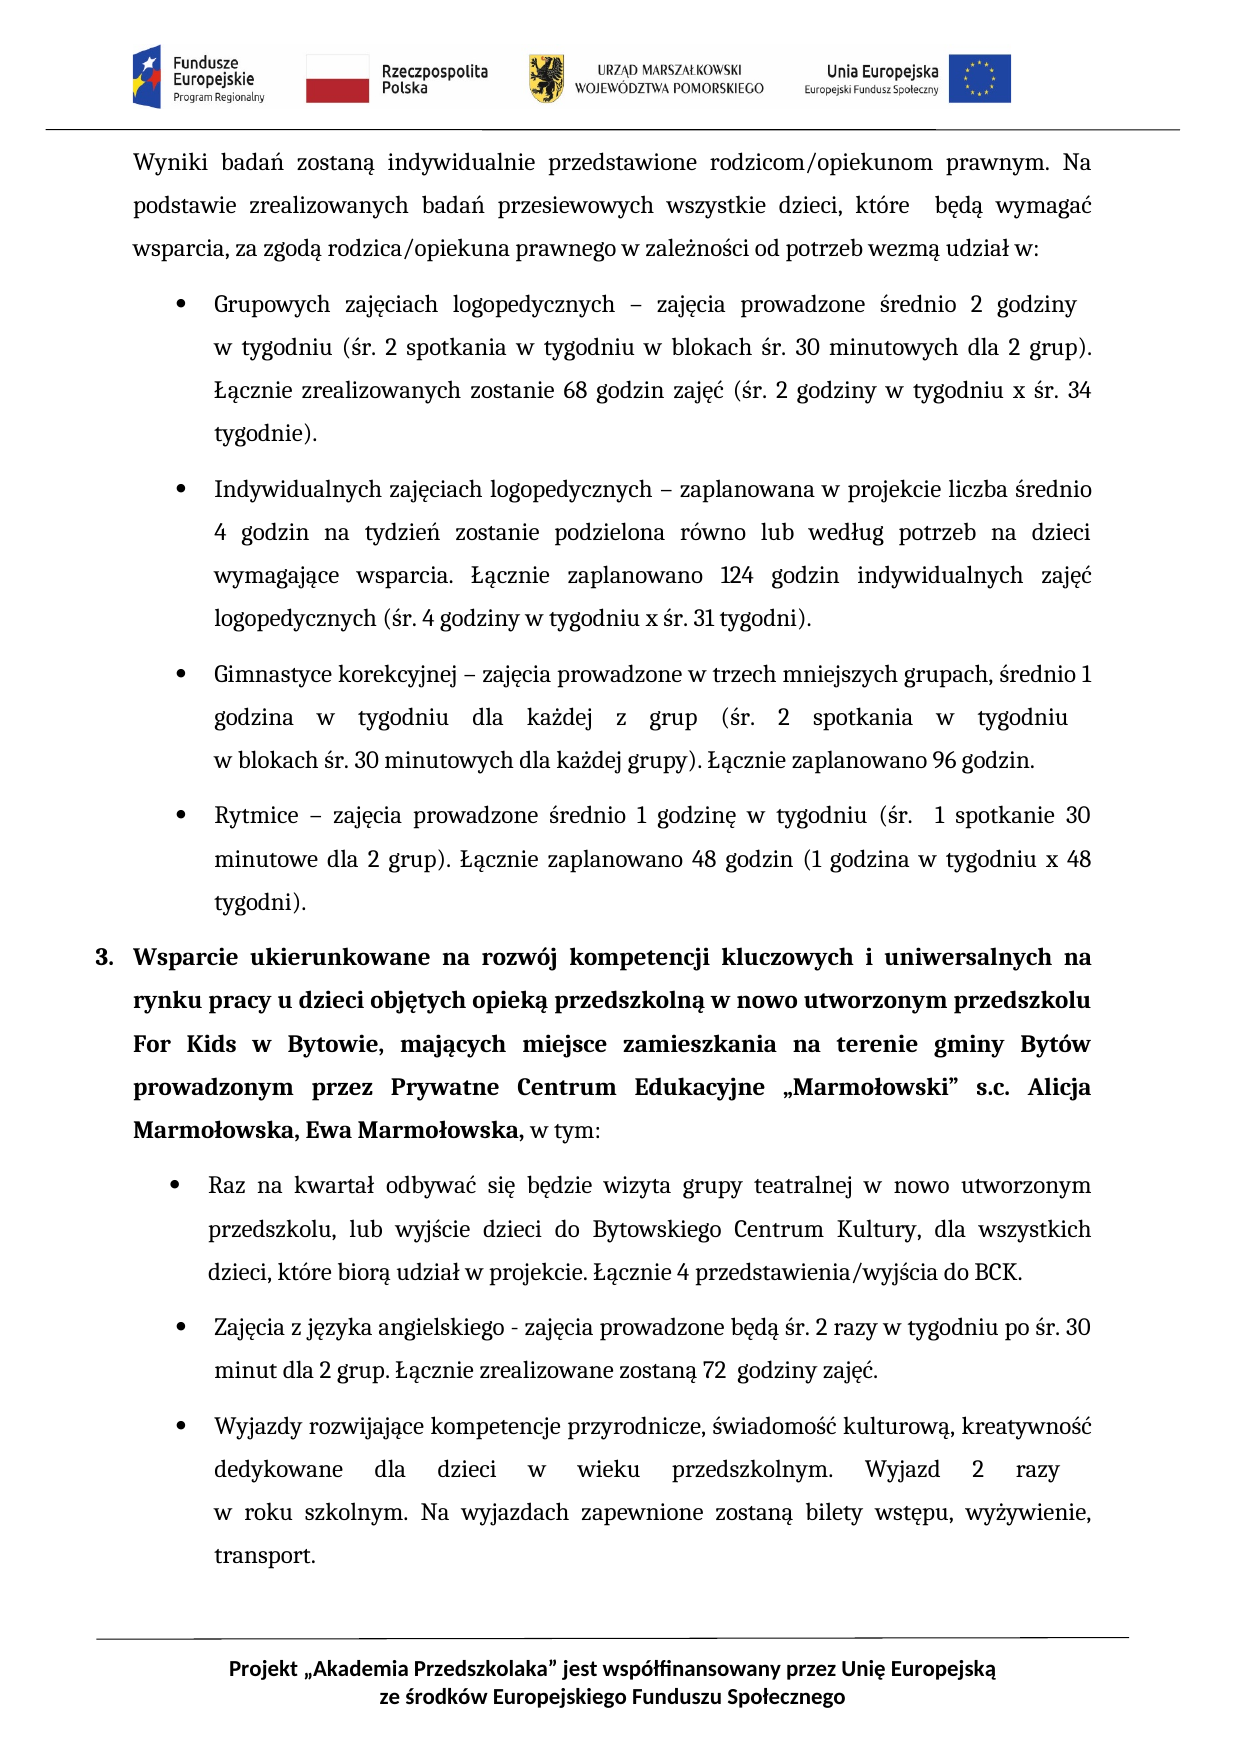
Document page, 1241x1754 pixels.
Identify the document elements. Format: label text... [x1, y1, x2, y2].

list Rytmice – zajęcia prowadzone średnio 1 godzinę w tygodniu (śr. 1 spotkanie 30 minutowe dla 2 grup). Łącznie zaplanowano 48 godzin (1 godzina w tygodniu x 48 tygodni). [177, 801, 1093, 916]
list Grupowych zajęciach logopedycznych – zajęcia prowadzone średnio 2 godziny w tygodniu (śr. 2 spotkania w tygodniu w blokach śr. 30 minutowych dla 2 grup). Łącznie zrealizowanych zostanie 68 godzin zajęć (śr. 2 godziny w tygodniu x śr. 34 tygodnie). [177, 289, 1093, 448]
list Gimnastyce korekcyjnej – zajęcia prowadzone w trzech mniejszych grupach, średnio 1 godzina w tygodniu dla każdej z grup (śr. 2 spotkania w tygodniu w blokach śr. 30 minutowych dla każdej grupy). Łącznie zaplanowano 96 godzin. [177, 659, 1093, 774]
list Indywidualnych zajęciach logopedycznych – zaplanowana w projekcie liczba średnio 4 godzin na tydzień zostanie podzielona równo lub według potrzeb na dzieci wymagające wsparcia. Łącznie zaplanowano 124 godzin indywidualnych zajęć logopedycznych (śr. 4 godziny w tygodniu x śr. 31 tygodni). [177, 474, 1093, 633]
list Wsparcie ukierunkowane na rozwój kompetencji kluczowych i uniwersalnych na rynku pracy u dzieci objętych opieką przedszkolną w nowo utworzonym przedszkolu For Kids w Bytowie, mających miejsce zamieszkania na terenie gminy Bytów prowadzonym przez Prywatne Centrum Edukacyjne „Marmołowski” s.c. Alicja Marmołowska, Ewa Marmołowska, w tym: [95, 943, 1093, 1144]
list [133, 148, 1093, 263]
picture [132, 44, 1012, 109]
list Zajęcia z języka angielskiego - zajęcia prowadzone będą śr. 2 razy w tygodniu po śr. 30 minut dla 2 grup. Łącznie zrealizowane zostaną 72 godziny zajęć. [177, 1313, 1093, 1385]
list Raz na kwartał odbywać się będzie wizyta grupy teatralnej w nowo utworzonym przedszkolu, lub wyjście dzieci do Bytowskiego Centrum Kultury, dla wszystkich dzieci, które biorą udział w projekcie. Łącznie 4 przedstawienia/wyjścia do BCK. [170, 1171, 1093, 1286]
list Wyjazdy rozwijające kompetencje przyrodnicze, świadomość kulturową, kreatywność dedykowane dla dzieci w wieku przedszkolnym. Wyjazd 2 razy w roku szkolnym. Na wyjazdach zapewnione zostaną bilety wstępu, wyżywienie, transport. [177, 1412, 1093, 1570]
